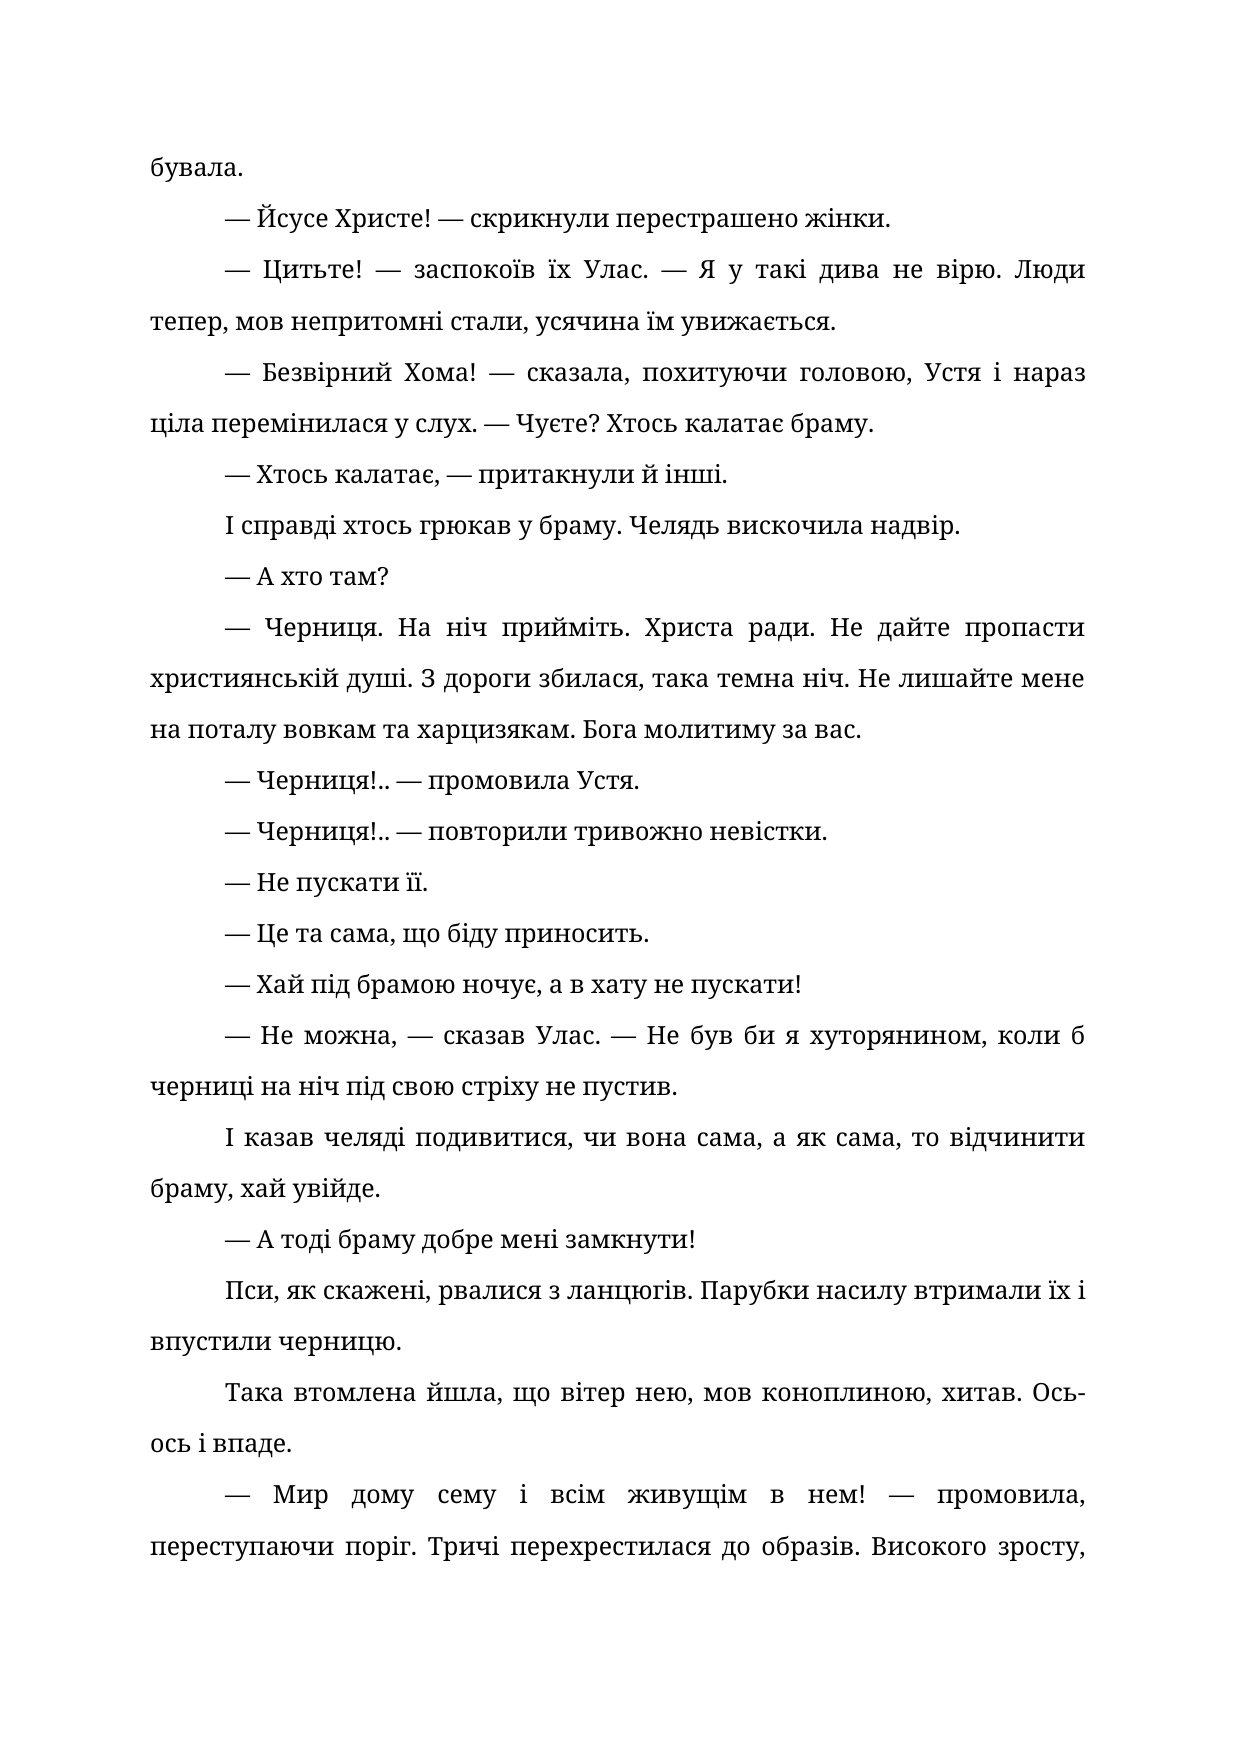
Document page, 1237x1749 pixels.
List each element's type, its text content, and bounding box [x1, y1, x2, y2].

text — Черниця!.. — повторили тривожно невістки. [150, 813, 1086, 848]
text І казав челяді подивитися, чи вона сама, а як сама, то відчинити браму, хай увійде. [150, 1120, 1086, 1205]
text — Черниця. На ніч прийміть. Христа ради. Не дайте пропасти християнській душі. З дороги збилася, така темна ніч. Не лишайте мене на поталу вовкам та харцизякам. Бога молитиму за вас. [150, 609, 1086, 746]
text Пси, як скажені, рвалися з ланцюгів. Парубки насилу втримали їх і впустили черницю. [150, 1273, 1086, 1358]
text — Цитьте! — заспокоїв їх Улас. — Я у такі дива не вірю. Люди тепер, мов непритомні стали, усячина їм увижається. [150, 252, 1086, 337]
text — А тоді браму добре мені замкнути! [150, 1222, 1086, 1256]
text — Безвірний Хома! — сказала, похитуючи головою, Устя і нараз ціла перемінилася у слух. — Чуєте? Хтось калатає браму. [150, 354, 1086, 439]
text Така втомлена йшла, що вітер нею, мов коноплиною, хитав. Ось-ось і впаде. [150, 1375, 1086, 1460]
text — Йсусе Христе! — скрикнули перестрашено жінки. [150, 201, 1086, 235]
text — Не можна, — сказав Улас. — Не був би я хуторянином, коли б черниці на ніч під свою стріху не пустив. [150, 1018, 1086, 1103]
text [150, 150, 1086, 184]
text — Хтось калатає, — притакнули й інші. [150, 456, 1086, 490]
text — Черниця!.. — промовила Устя. [150, 762, 1086, 797]
text — Хай під брамою ночує, а в хату не пускати! [150, 967, 1086, 1001]
text — Не пускати її. [150, 864, 1086, 899]
text — Це та сама, що біду приносить. [150, 916, 1086, 950]
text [150, 1477, 1086, 1562]
text І справді хтось грюкав у браму. Челядь вискочила надвір. [150, 507, 1086, 541]
text — А хто там? [150, 558, 1086, 592]
